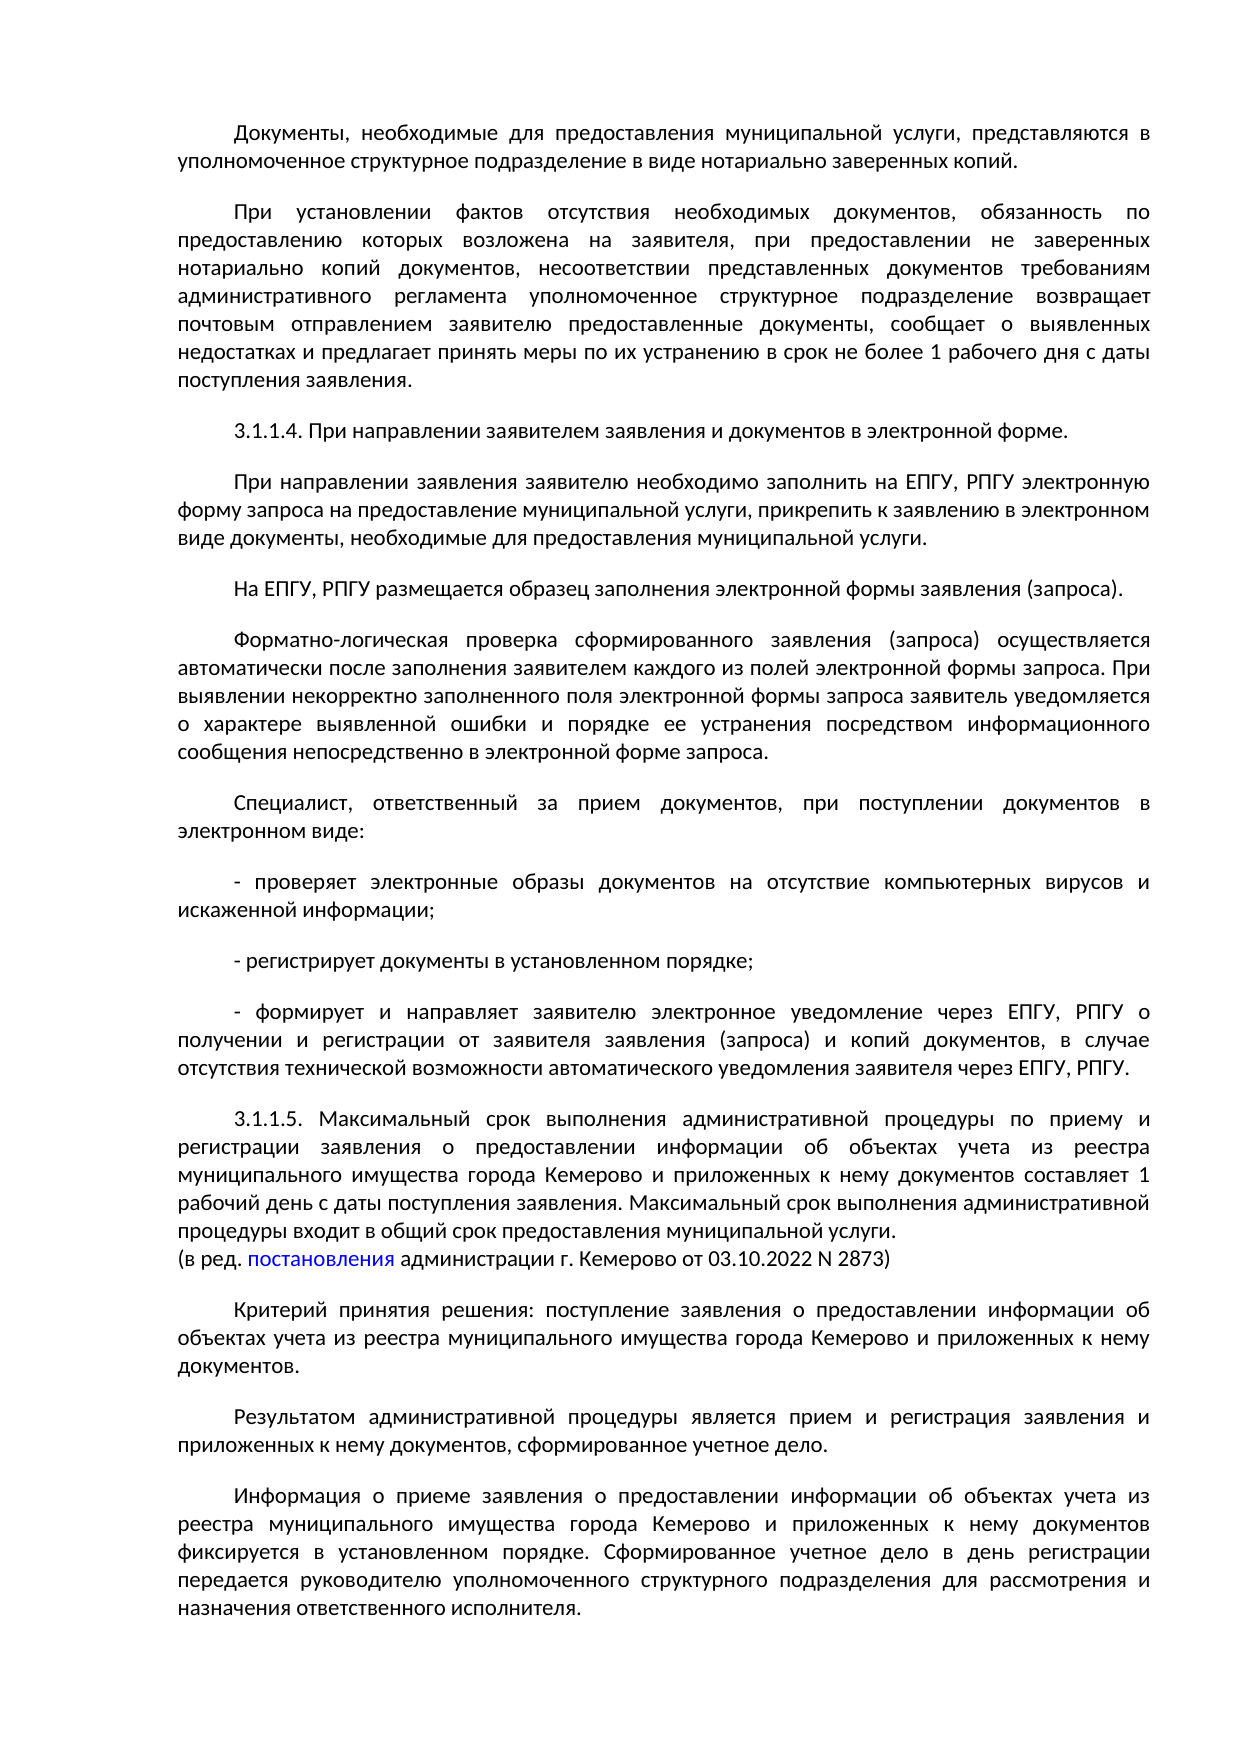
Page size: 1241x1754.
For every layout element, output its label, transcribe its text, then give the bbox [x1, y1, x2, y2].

text - формирует и направляет заявителю электронное уведомление через ЕПГУ, РПГУ о получении и регистрации от заявителя заявления (запроса) и копий документов, в случае отсутствия технической возможности автоматического уведомления заявителя через ЕПГУ, РПГУ. [177, 997, 1152, 1081]
text (в ред. постановления администрации г. Кемерово от 03.10.2022 N 2873) [177, 1244, 1152, 1272]
text 3.1.1.4. При направлении заявителем заявления и документов в электронной форме. [177, 416, 1152, 444]
text При установлении фактов отсутствия необходимых документов, обязанность по предоставлению которых возложена на заявителя, при предоставлении не заверенных нотариально копий документов, несоответствии представленных документов требованиям административного регламента уполномоченное структурное подразделение возвращает почтовым отправлением заявителю предоставленные документы, сообщает о выявленных недостатках и предлагает принять меры по их устранению в срок не более 1 рабочего дня с даты поступления заявления. [177, 197, 1152, 393]
text Специалист, ответственный за прием документов, при поступлении документов в электронном виде: [177, 788, 1152, 844]
text На ЕПГУ, РПГУ размещается образец заполнения электронной формы заявления (запроса). [177, 574, 1152, 602]
text Информация о приеме заявления о предоставлении информации об объектах учета из реестра муниципального имущества города Кемерово и приложенных к нему документов фиксируется в установленном порядке. Сформированное учетное дело в день регистрации передается руководителю уполномоченного структурного подразделения для рассмотрения и назначения ответственного исполнителя. [177, 1481, 1152, 1621]
text Документы, необходимые для предоставления муниципальной услуги, представляются в уполномоченное структурное подразделение в виде нотариально заверенных копий. [177, 118, 1152, 174]
text Критерий принятия решения: поступление заявления о предоставлении информации об объектах учета из реестра муниципального имущества города Кемерово и приложенных к нему документов. [177, 1295, 1152, 1379]
text 3.1.1.5. Максимальный срок выполнения административной процедуры по приему и регистрации заявления о предоставлении информации об объектах учета из реестра муниципального имущества города Кемерово и приложенных к нему документов составляет 1 рабочий день с даты поступления заявления. Максимальный срок выполнения административной процедуры входит в общий срок предоставления муниципальной услуги. [177, 1104, 1152, 1244]
text Результатом административной процедуры является прием и регистрация заявления и приложенных к нему документов, сформированное учетное дело. [177, 1402, 1152, 1458]
text - проверяет электронные образы документов на отсутствие компьютерных вирусов и искаженной информации; [177, 867, 1152, 923]
text При направлении заявления заявителю необходимо заполнить на ЕПГУ, РПГУ электронную форму запроса на предоставление муниципальной услуги, прикрепить к заявлению в электронном виде документы, необходимые для предоставления муниципальной услуги. [177, 467, 1152, 551]
text Форматно-логическая проверка сформированного заявления (запроса) осуществляется автоматически после заполнения заявителем каждого из полей электронной формы запроса. При выявлении некорректно заполненного поля электронной формы запроса заявитель уведомляется о характере выявленной ошибки и порядке ее устранения посредством информационного сообщения непосредственно в электронной форме запроса. [177, 625, 1152, 765]
text - регистрирует документы в установленном порядке; [177, 946, 1152, 974]
